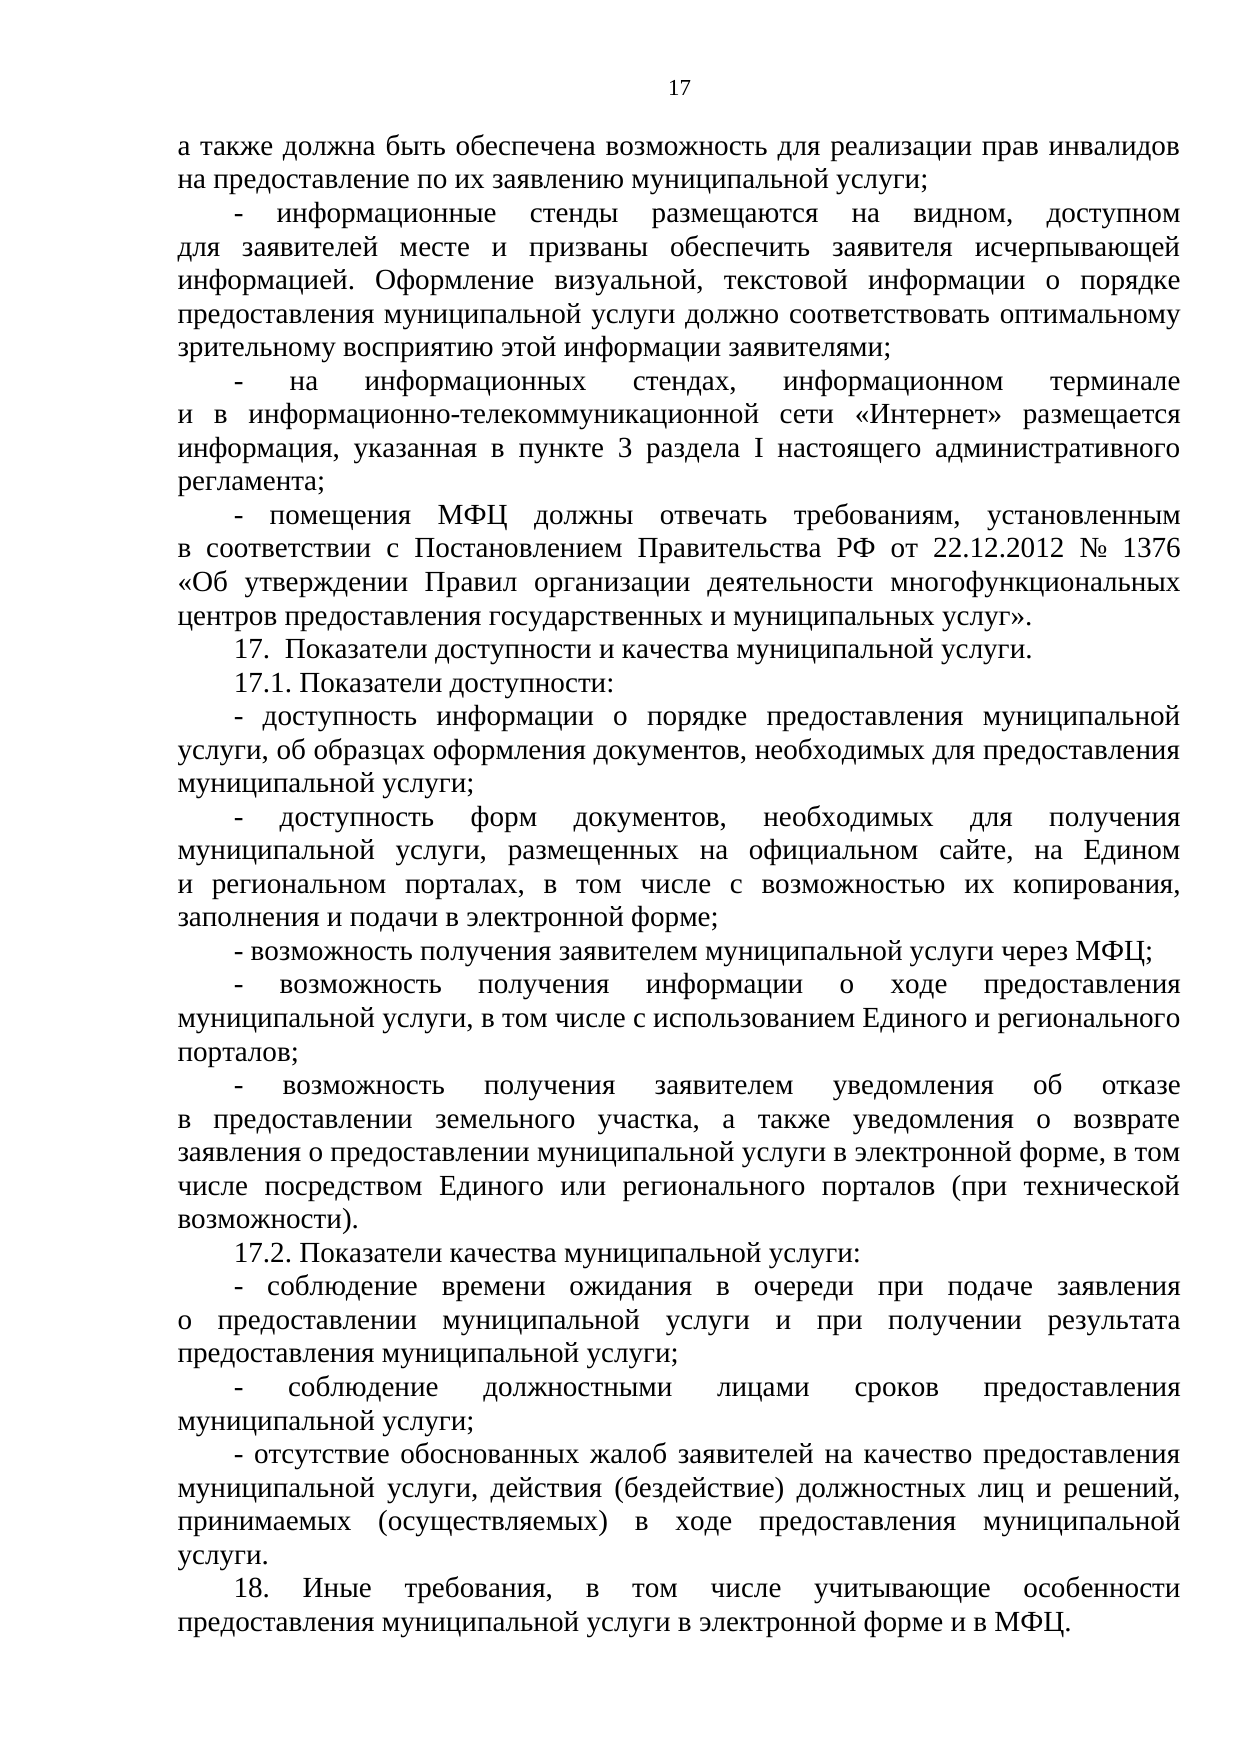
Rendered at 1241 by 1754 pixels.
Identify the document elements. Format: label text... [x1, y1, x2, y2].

text - возможность получения заявителем уведомления об отказе в предоставлении земельного участка, а также уведомления о возврате заявления о предоставлении муниципальной услуги в электронной форме, в том числе посредством Единого или регионального порталов (при технической возможности). [177, 1067, 1181, 1235]
text - возможность получения информации о ходе предоставления муниципальной услуги, в том числе с использованием Единого и регионального порталов; [177, 967, 1181, 1067]
text - на информационных стендах, информационном терминале и в информационно-телекоммуникационной сети «Интернет» размещается информация, указанная в пункте 3 раздела I настоящего административного регламента; [177, 363, 1181, 497]
text - соблюдение времени ожидания в очереди при подаче заявления о предоставлении муниципальной услуги и при получении результата предоставления муниципальной услуги; [177, 1268, 1181, 1369]
text - доступность форм документов, необходимых для получения муниципальной услуги, размещенных на официальном сайте, на Едином и региональном порталах, в том числе с возможностью их копирования, заполнения и подачи в электронной форме; [177, 799, 1181, 933]
text - информационные стенды размещаются на видном, доступном для заявителей месте и призваны обеспечить заявителя исчерпывающей информацией. Оформление визуальной, текстовой информации о порядке предоставления муниципальной услуги должно соответствовать оптимальному зрительному восприятию этой информации заявителями; [177, 195, 1181, 363]
text 17. Показатели доступности и качества муниципальной услуги. [177, 631, 1181, 665]
text - доступность информации о порядке предоставления муниципальной услуги, об образцах оформления документов, необходимых для предоставления муниципальной услуги; [177, 698, 1181, 799]
text 18. Иные требования, в том числе учитывающие особенности предоставления муниципальной услуги в электронной форме и в МФЦ. [177, 1570, 1181, 1637]
text 17.1. Показатели доступности: [177, 665, 1181, 698]
text - соблюдение должностными лицами сроков предоставления муниципальной услуги; [177, 1369, 1181, 1436]
text - возможность получения заявителем муниципальной услуги через МФЦ; [177, 933, 1181, 967]
text 17.2. Показатели качества муниципальной услуги: [177, 1235, 1181, 1268]
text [177, 128, 1181, 195]
text - отсутствие обоснованных жалоб заявителей на качество предоставления муниципальной услуги, действия (бездействие) должностных лиц и решений, принимаемых (осуществляемых) в ходе предоставления муниципальной услуги. [177, 1436, 1181, 1570]
text - помещения МФЦ должны отвечать требованиям, установленным в соответствии с Постановлением Правительства РФ от 22.12.2012 № 1376 «Об утверждении Правил организации деятельности многофункциональных центров предоставления государственных и муниципальных услуг». [177, 497, 1181, 631]
